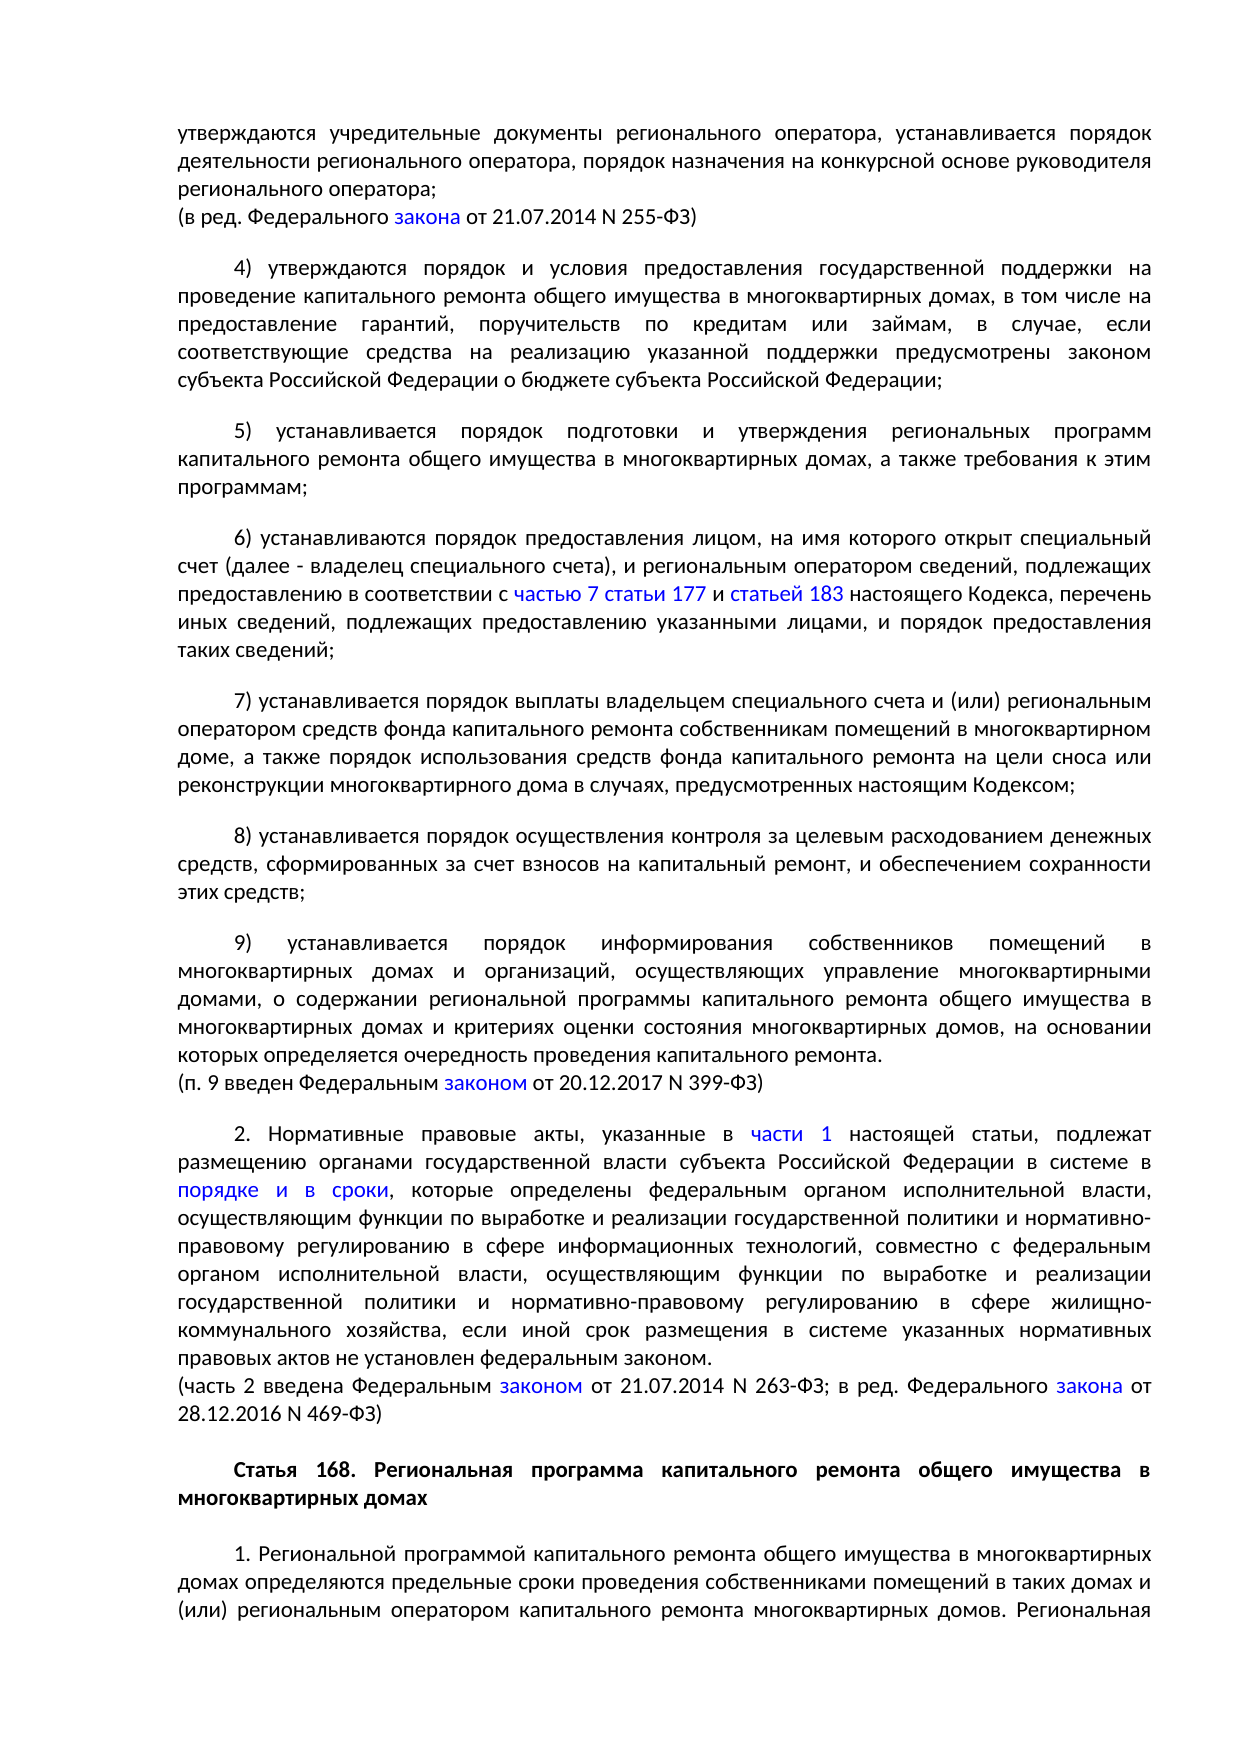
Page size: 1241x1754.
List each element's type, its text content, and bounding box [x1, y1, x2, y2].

text (часть 2 введена Федеральным законом от 21.07.2014 N 263-ФЗ; в ред. Федерального закона от 28.12.2016 N 469-ФЗ) [177, 1371, 1152, 1427]
text 8) устанавливается порядок осуществления контроля за целевым расходованием денежных средств, сформированных за счет взносов на капитальный ремонт, и обеспечением сохранности этих средств; [177, 821, 1152, 905]
text 6) устанавливаются порядок предоставления лицом, на имя которого открыт специальный счет (далее - владелец специального счета), и региональным оператором сведений, подлежащих предоставлению в соответствии с частью 7 статьи 177 и статьей 183 настоящего Кодекса, перечень иных сведений, подлежащих предоставлению указанными лицами, и порядок предоставления таких сведений; [177, 523, 1152, 663]
text 2. Нормативные правовые акты, указанные в части 1 настоящей статьи, подлежат размещению органами государственной власти субъекта Российской Федерации в системе в порядке и в сроки, которые определены федеральным органом исполнительной власти, осуществляющим функции по выработке и реализации государственной политики и нормативно-правовому регулированию в сфере информационных технологий, совместно с федеральным органом исполнительной власти, осуществляющим функции по выработке и реализации государственной политики и нормативно-правовому регулированию в сфере жилищно-коммунального хозяйства, если иной срок размещения в системе указанных нормативных правовых актов не установлен федеральным законом. [177, 1119, 1152, 1371]
text 5) устанавливается порядок подготовки и утверждения региональных программ капитального ремонта общего имущества в многоквартирных домах, а также требования к этим программам; [177, 416, 1152, 500]
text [177, 1539, 1152, 1623]
text 4) утверждаются порядок и условия предоставления государственной поддержки на проведение капитального ремонта общего имущества в многоквартирных домах, в том числе на предоставление гарантий, поручительств по кредитам или займам, в случае, если соответствующие средства на реализацию указанной поддержки предусмотрены законом субъекта Российской Федерации о бюджете субъекта Российской Федерации; [177, 253, 1152, 393]
text 9) устанавливается порядок информирования собственников помещений в многоквартирных домах и организаций, осуществляющих управление многоквартирными домами, о содержании региональной программы капитального ремонта общего имущества в многоквартирных домах и критериях оценки состояния многоквартирных домов, на основании которых определяется очередность проведения капитального ремонта. [177, 928, 1152, 1068]
text (п. 9 введен Федеральным законом от 20.12.2017 N 399-ФЗ) [177, 1068, 1152, 1096]
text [177, 118, 1152, 202]
text (в ред. Федерального закона от 21.07.2014 N 255-ФЗ) [177, 202, 1152, 230]
title Статья 168. Региональная программа капитального ремонта общего имущества в многоквартирных домах [177, 1455, 1152, 1511]
text 7) устанавливается порядок выплаты владельцем специального счета и (или) региональным оператором средств фонда капитального ремонта собственникам помещений в многоквартирном доме, а также порядок использования средств фонда капитального ремонта на цели сноса или реконструкции многоквартирного дома в случаях, предусмотренных настоящим Кодексом; [177, 686, 1152, 798]
